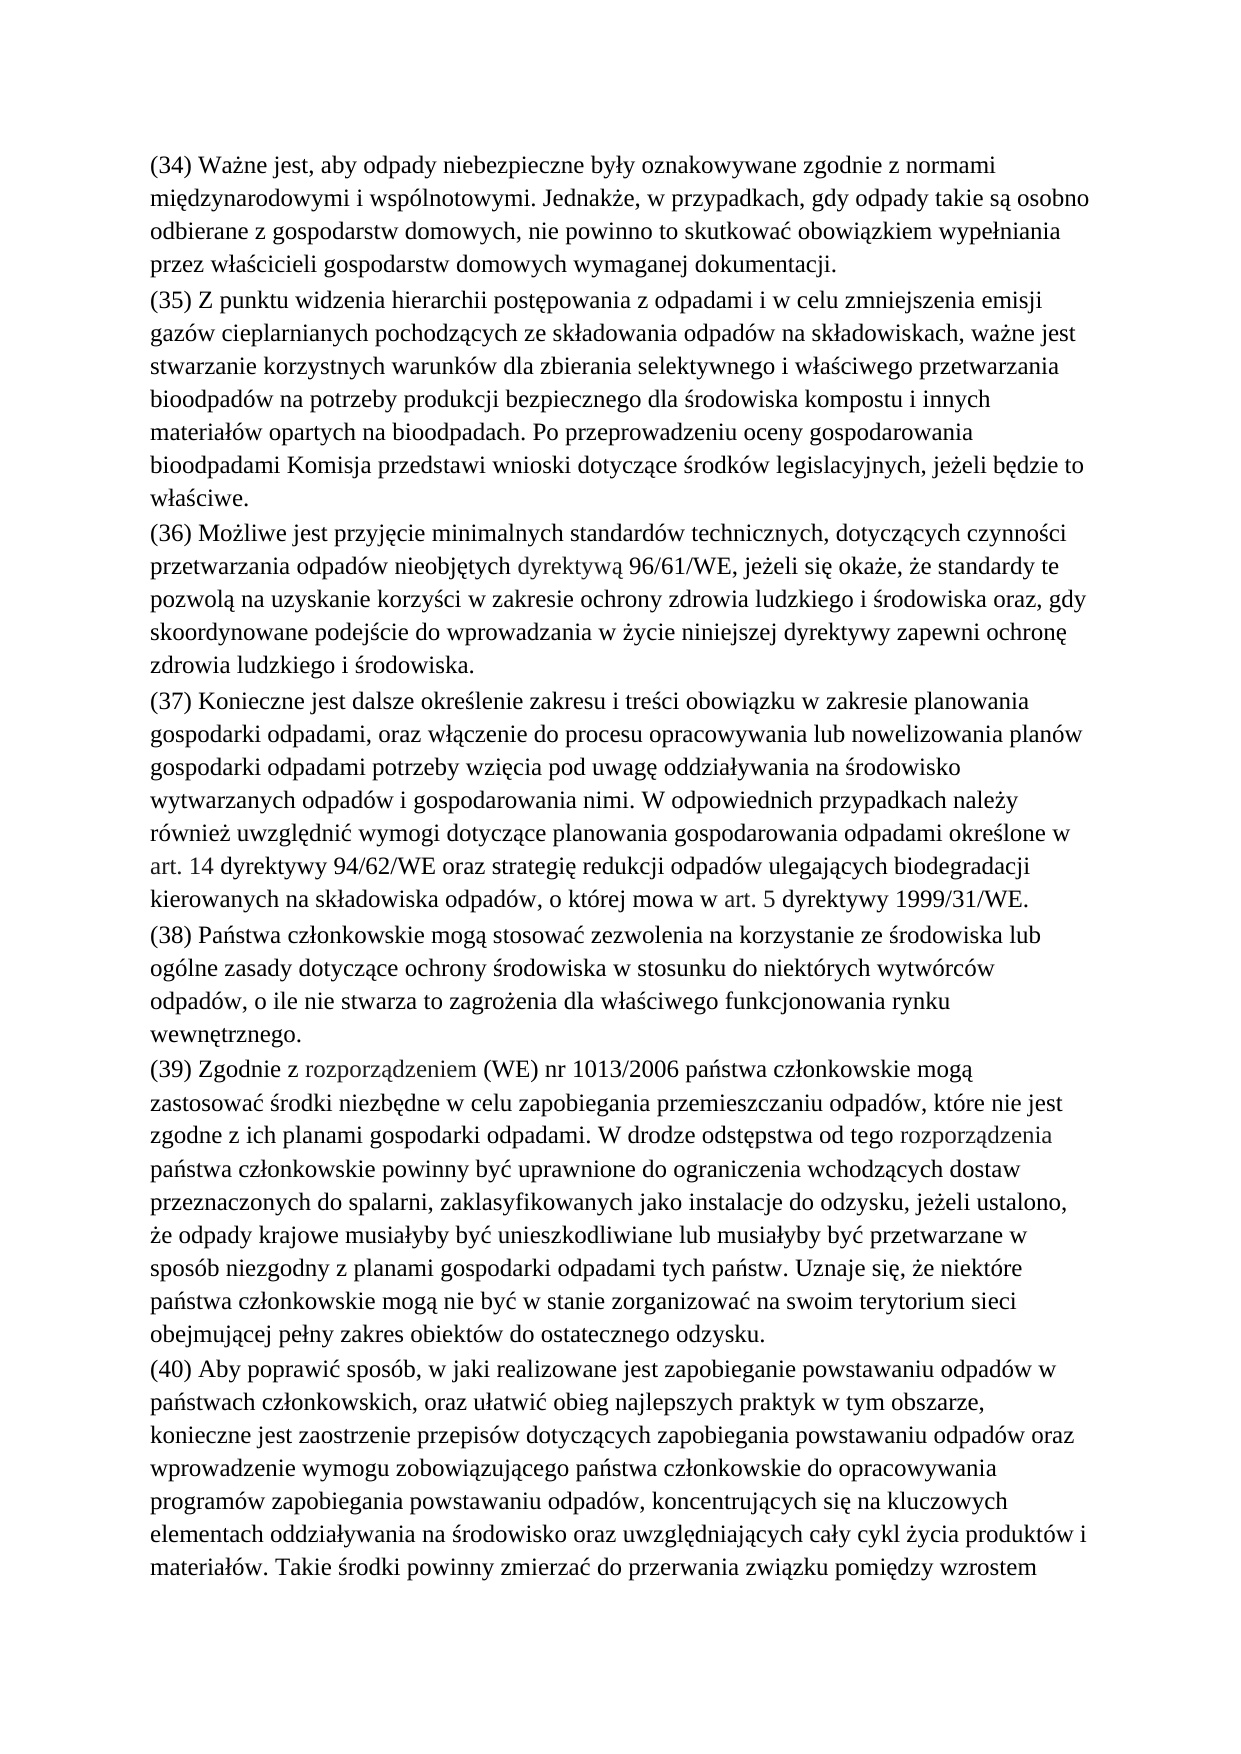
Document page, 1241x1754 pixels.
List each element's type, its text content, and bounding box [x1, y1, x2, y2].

text (37) Konieczne jest dalsze określenie zakresu i treści obowiązku w zakresie planowania gospodarki odpadami, oraz włączenie do procesu opracowywania lub nowelizowania planów gospodarki odpadami potrzeby wzięcia pod uwagę oddziaływania na środowisko wytwarzanych odpadów i gospodarowania nimi. W odpowiednich przypadkach należy również uwzględnić wymogi dotyczące planowania gospodarowania odpadami określone w art. 14 dyrektywy 94/62/WE oraz strategię redukcji odpadów ulegających biodegradacji kierowanych na składowiska odpadów, o której mowa w art. 5 dyrektywy 1999/31/WE. [150, 686, 1090, 913]
text (38) Państwa członkowskie mogą stosować zezwolenia na korzystanie ze środowiska lub ogólne zasady dotyczące ochrony środowiska w stosunku do niektórych wytwórców odpadów, o ile nie stwarza to zagrożenia dla właściwego funkcjonowania rynku wewnętrznego. [150, 920, 1090, 1048]
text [150, 1354, 1090, 1581]
text (35) Z punktu widzenia hierarchii postępowania z odpadami i w celu zmniejszenia emisji gazów cieplarnianych pochodzących ze składowania odpadów na składowiskach, ważne jest stwarzanie korzystnych warunków dla zbierania selektywnego i właściwego przetwarzania bioodpadów na potrzeby produkcji bezpiecznego dla środowiska kompostu i innych materiałów opartych na bioodpadach. Po przeprowadzeniu oceny gospodarowania bioodpadami Komisja przedstawi wnioski dotyczące środków legislacyjnych, jeżeli będzie to właściwe. [150, 285, 1090, 512]
text (36) Możliwe jest przyjęcie minimalnych standardów technicznych, dotyczących czynności przetwarzania odpadów nieobjętych dyrektywą 96/61/WE, jeżeli się okaże, że standardy te pozwolą na uzyskanie korzyści w zakresie ochrony zdrowia ludzkiego i środowiska oraz, gdy skoordynowane podejście do wprowadzania w życie niniejszej dyrektywy zapewni ochronę zdrowia ludzkiego i środowiska. [150, 518, 1090, 679]
text (34) Ważne jest, aby odpady niebezpieczne były oznakowywane zgodnie z normami międzynarodowymi i wspólnotowymi. Jednakże, w przypadkach, gdy odpady takie są osobno odbierane z gospodarstw domowych, nie powinno to skutkować obowiązkiem wypełniania przez właścicieli gospodarstw domowych wymaganej dokumentacji. [150, 150, 1090, 278]
text (39) Zgodnie z rozporządzeniem (WE) nr 1013/2006 państwa członkowskie mogą zastosować środki niezbędne w celu zapobiegania przemieszczaniu odpadów, które nie jest zgodne z ich planami gospodarki odpadami. W drodze odstępstwa od tego rozporządzenia państwa członkowskie powinny być uprawnione do ograniczenia wchodzących dostaw przeznaczonych do spalarni, zaklasyfikowanych jako instalacje do odzysku, jeżeli ustalono, że odpady krajowe musiałyby być unieszkodliwiane lub musiałyby być przetwarzane w sposób niezgodny z planami gospodarki odpadami tych państw. Uznaje się, że niektóre państwa członkowskie mogą nie być w stanie zorganizować na swoim terytorium sieci obejmującej pełny zakres obiektów do ostatecznego odzysku. [150, 1054, 1090, 1347]
